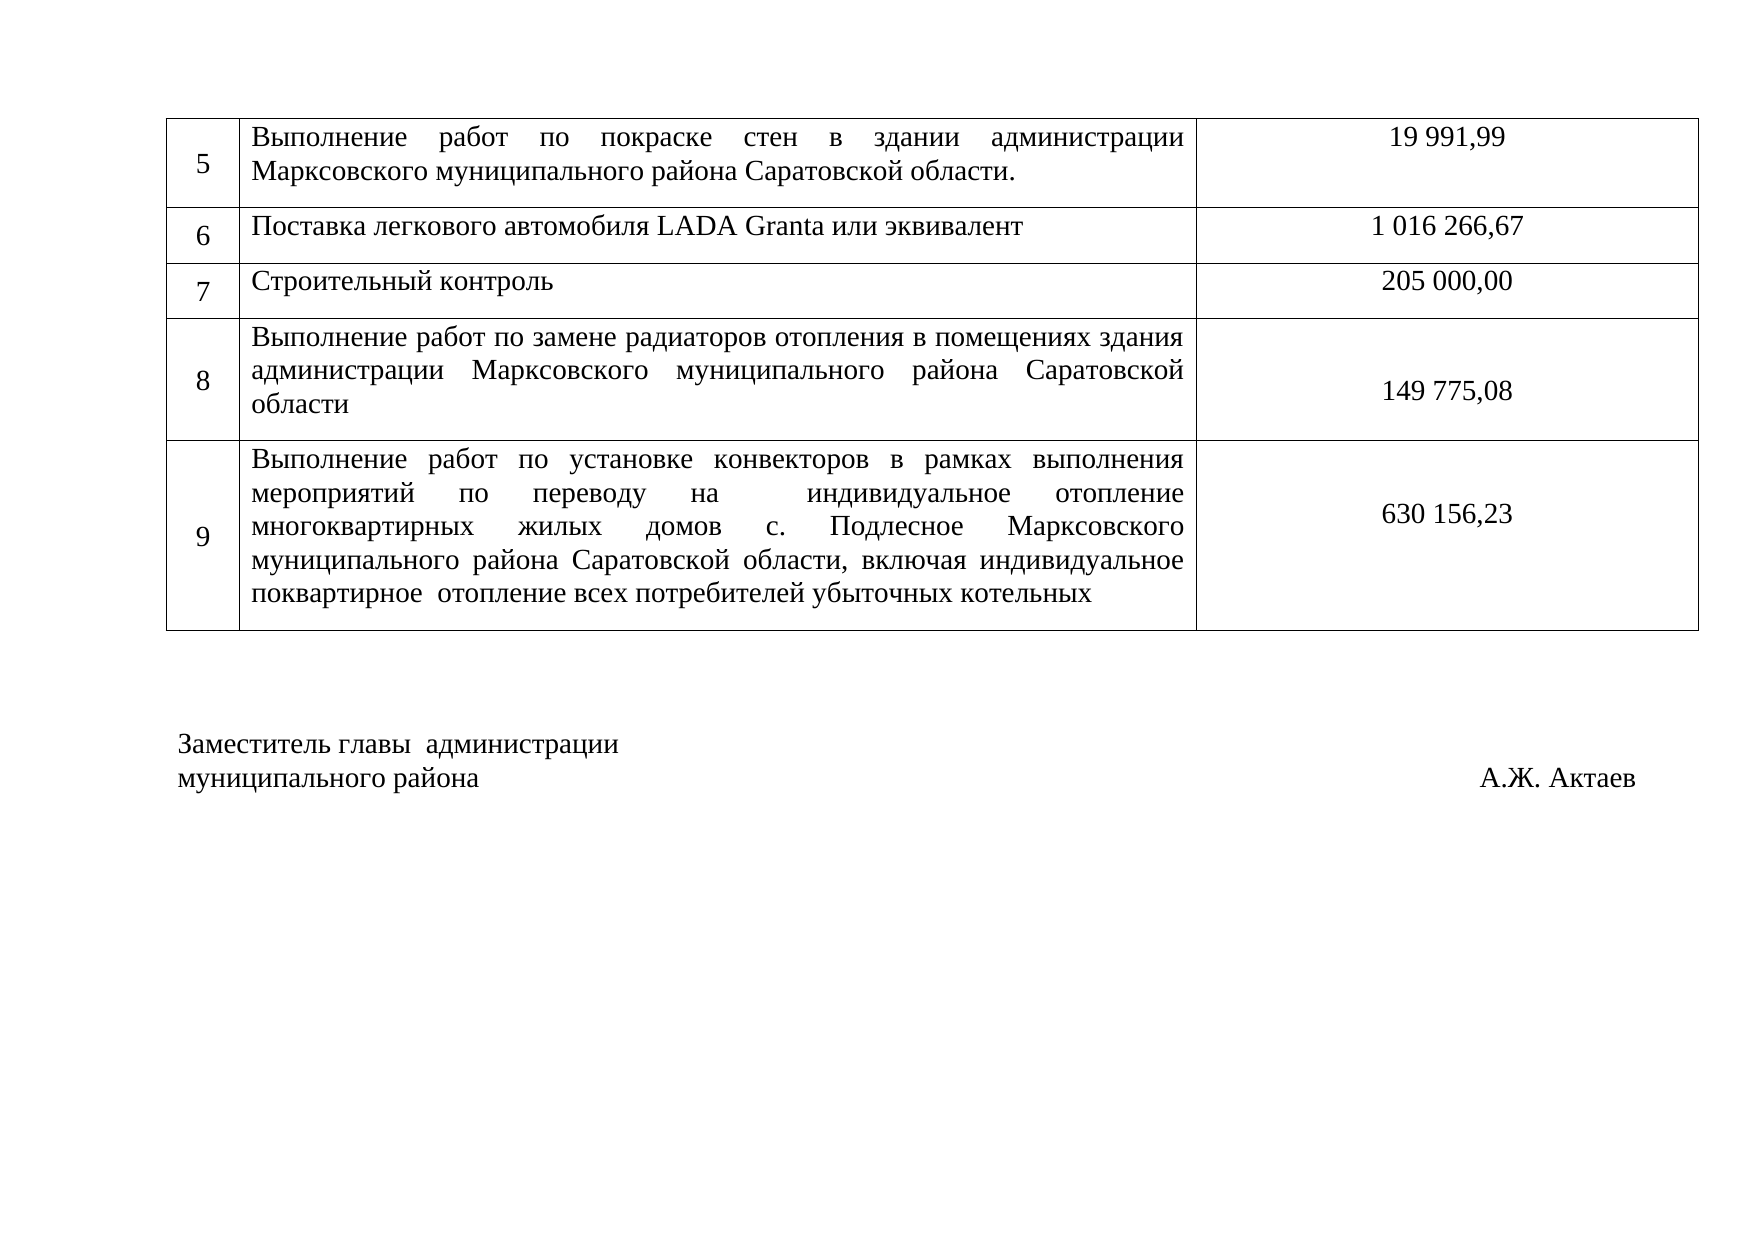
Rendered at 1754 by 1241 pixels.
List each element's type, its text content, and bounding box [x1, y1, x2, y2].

table_cell 19 991,99 [1197, 119, 1698, 207]
table_cell 149 775,08 [1197, 319, 1698, 440]
table_cell Выполнение работ по замене радиаторов отопления в помещениях здания администрации Марксовского муниципального района Саратовской области [240, 319, 1196, 440]
table_cell 6 [167, 208, 239, 262]
text Заместитель главы администрации [177, 726, 1698, 760]
table_cell 5 [167, 119, 239, 207]
table_cell 7 [167, 264, 239, 318]
table_cell Выполнение работ по покраске стен в здании администрации Марксовского муниципального района Саратовской области. [240, 119, 1196, 207]
table_cell 630 156,23 [1197, 441, 1698, 630]
table_cell Выполнение работ по установке конвекторов в рамках выполнения мероприятий по переводу на индивидуальное отопление многоквартирных жилых домов с. Подлесное Марксовского муниципального района Саратовской области, включая индивидуальное поквартирное отопление всех потребителей убыточных котельных [240, 441, 1196, 630]
table_cell 8 [167, 319, 239, 440]
table_cell 205 000,00 [1197, 264, 1698, 318]
text муниципального района А.Ж. Актаев [177, 760, 1698, 793]
table_cell 9 [167, 441, 239, 630]
table_cell 1 016 266,67 [1197, 208, 1698, 262]
table_cell Поставка легкового автомобиля LADA Granta или эквивалент [240, 208, 1196, 262]
table_cell Строительный контроль [240, 264, 1196, 318]
